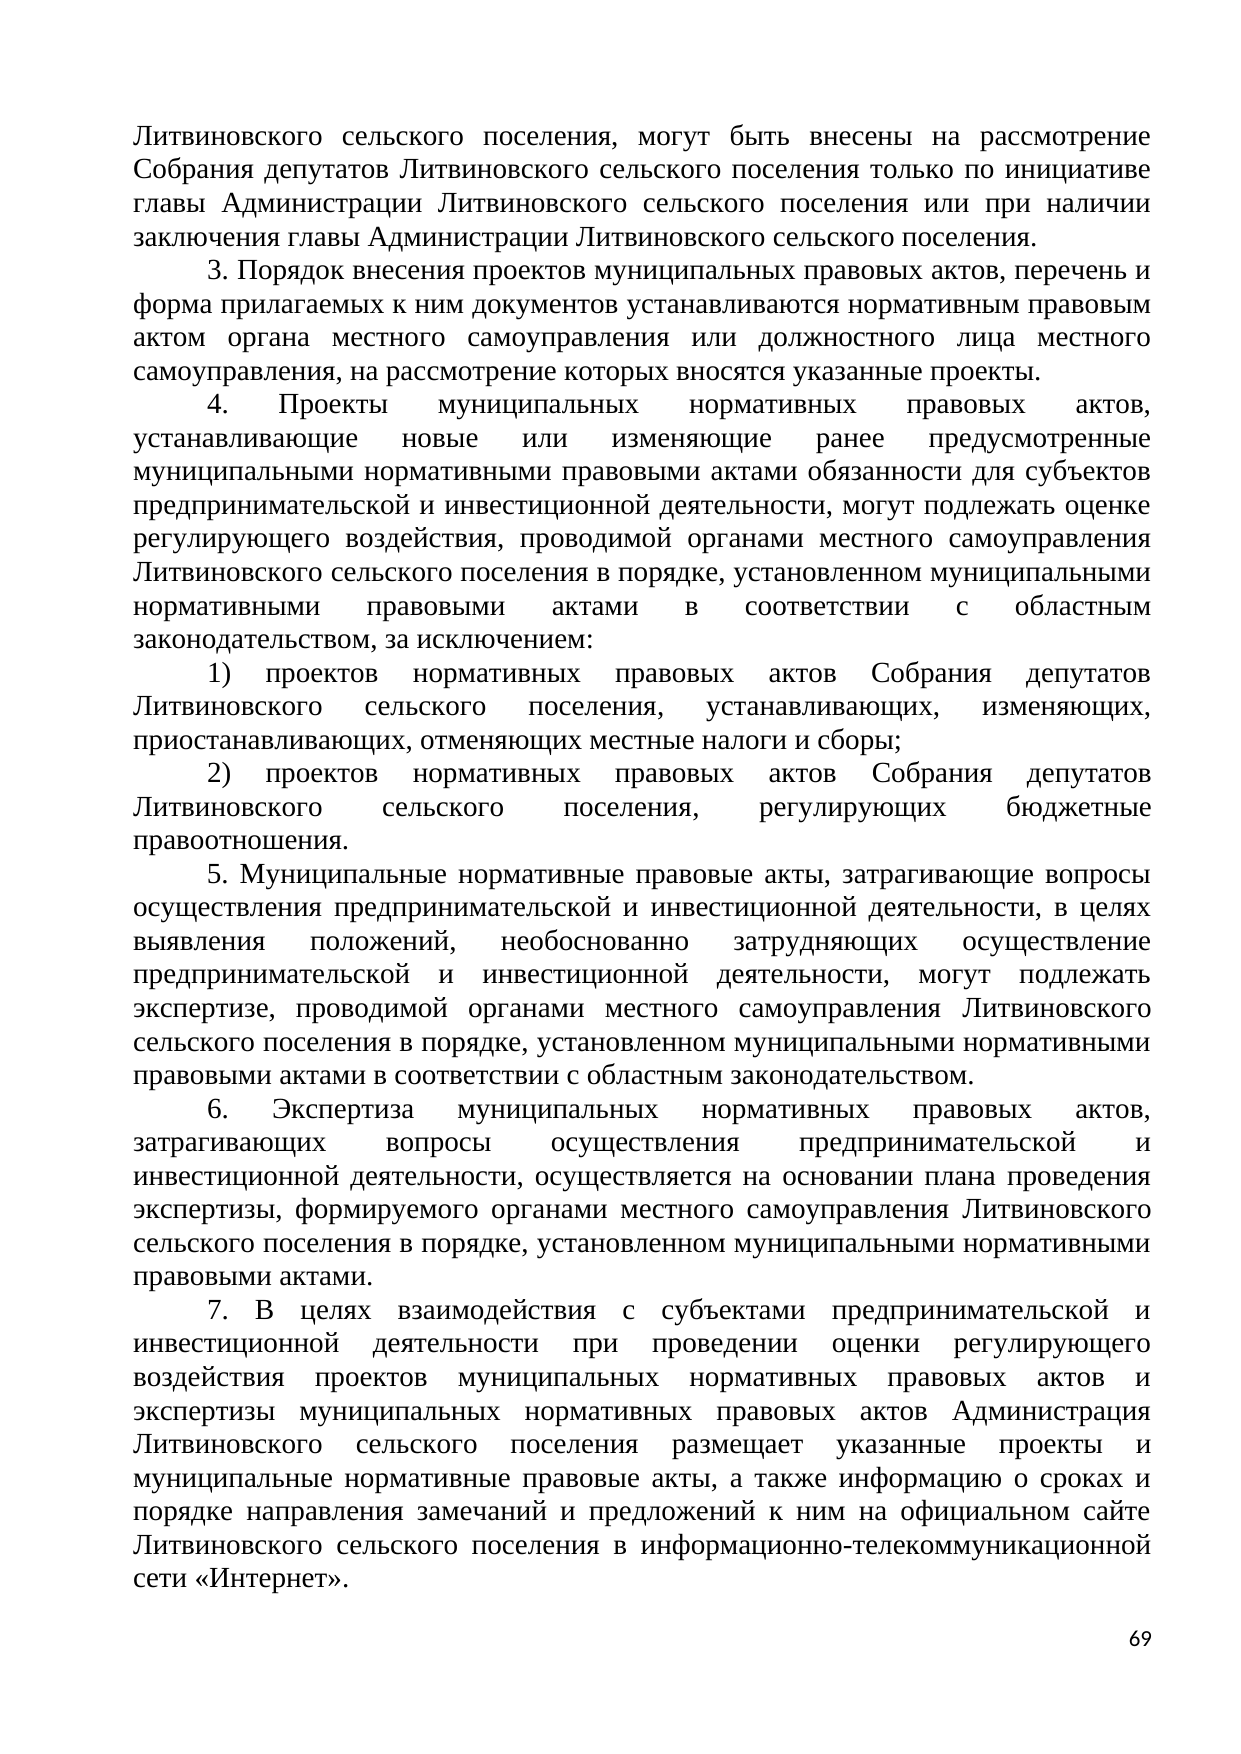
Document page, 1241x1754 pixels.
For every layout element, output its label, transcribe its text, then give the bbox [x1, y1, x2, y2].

text 3. Порядок внесения проектов муниципальных правовых актов, перечень и форма прилагаемых к ним документов устанавливаются нормативным правовым актом органа местного самоуправления или должностного лица местного самоуправления, на рассмотрение которых вносятся указанные проекты. [133, 252, 1152, 386]
text 6. Экспертиза муниципальных нормативных правовых актов, затрагивающих вопросы осуществления предпринимательской и инвестиционной деятельности, осуществляется на основании плана проведения экспертизы, формируемого органами местного самоуправления Литвиновского сельского поселения в порядке, установленном муниципальными нормативными правовыми актами. [133, 1091, 1152, 1292]
text 5. Муниципальные нормативные правовые акты, затрагивающие вопросы осуществления предпринимательской и инвестиционной деятельности, в целях выявления положений, необоснованно затрудняющих осуществление предпринимательской и инвестиционной деятельности, могут подлежать экспертизе, проводимой органами местного самоуправления Литвиновского сельского поселения в порядке, установленном муниципальными нормативными правовыми актами в соответствии с областным законодательством. [133, 856, 1152, 1091]
text 1) проектов нормативных правовых актов Собрания депутатов Литвиновского сельского поселения, устанавливающих, изменяющих, приостанавливающих, отменяющих местные налоги и сборы; [133, 655, 1152, 755]
text 7. В целях взаимодействия с субъектами предпринимательской и инвестиционной деятельности при проведении оценки регулирующего воздействия проектов муниципальных нормативных правовых актов и экспертизы муниципальных нормативных правовых актов Администрация Литвиновского сельского поселения размещает указанные проекты и муниципальные нормативные правовые акты, а также информацию о сроках и порядке направления замечаний и предложений к ним на официальном сайте Литвиновского сельского поселения в информационно-телекоммуникационной сети «Интернет». [133, 1292, 1152, 1594]
text 2) проектов нормативных правовых актов Собрания депутатов Литвиновского сельского поселения, регулирующих бюджетные правоотношения. [133, 755, 1152, 856]
text 4. Проекты муниципальных нормативных правовых актов, устанавливающие новые или изменяющие ранее предусмотренные муниципальными нормативными правовыми актами обязанности для субъектов предпринимательской и инвестиционной деятельности, могут подлежать оценке регулирующего воздействия, проводимой органами местного самоуправления Литвиновского сельского поселения в порядке, установленном муниципальными нормативными правовыми актами в соответствии с областным законодательством, за исключением: [133, 386, 1152, 655]
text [133, 118, 1152, 252]
